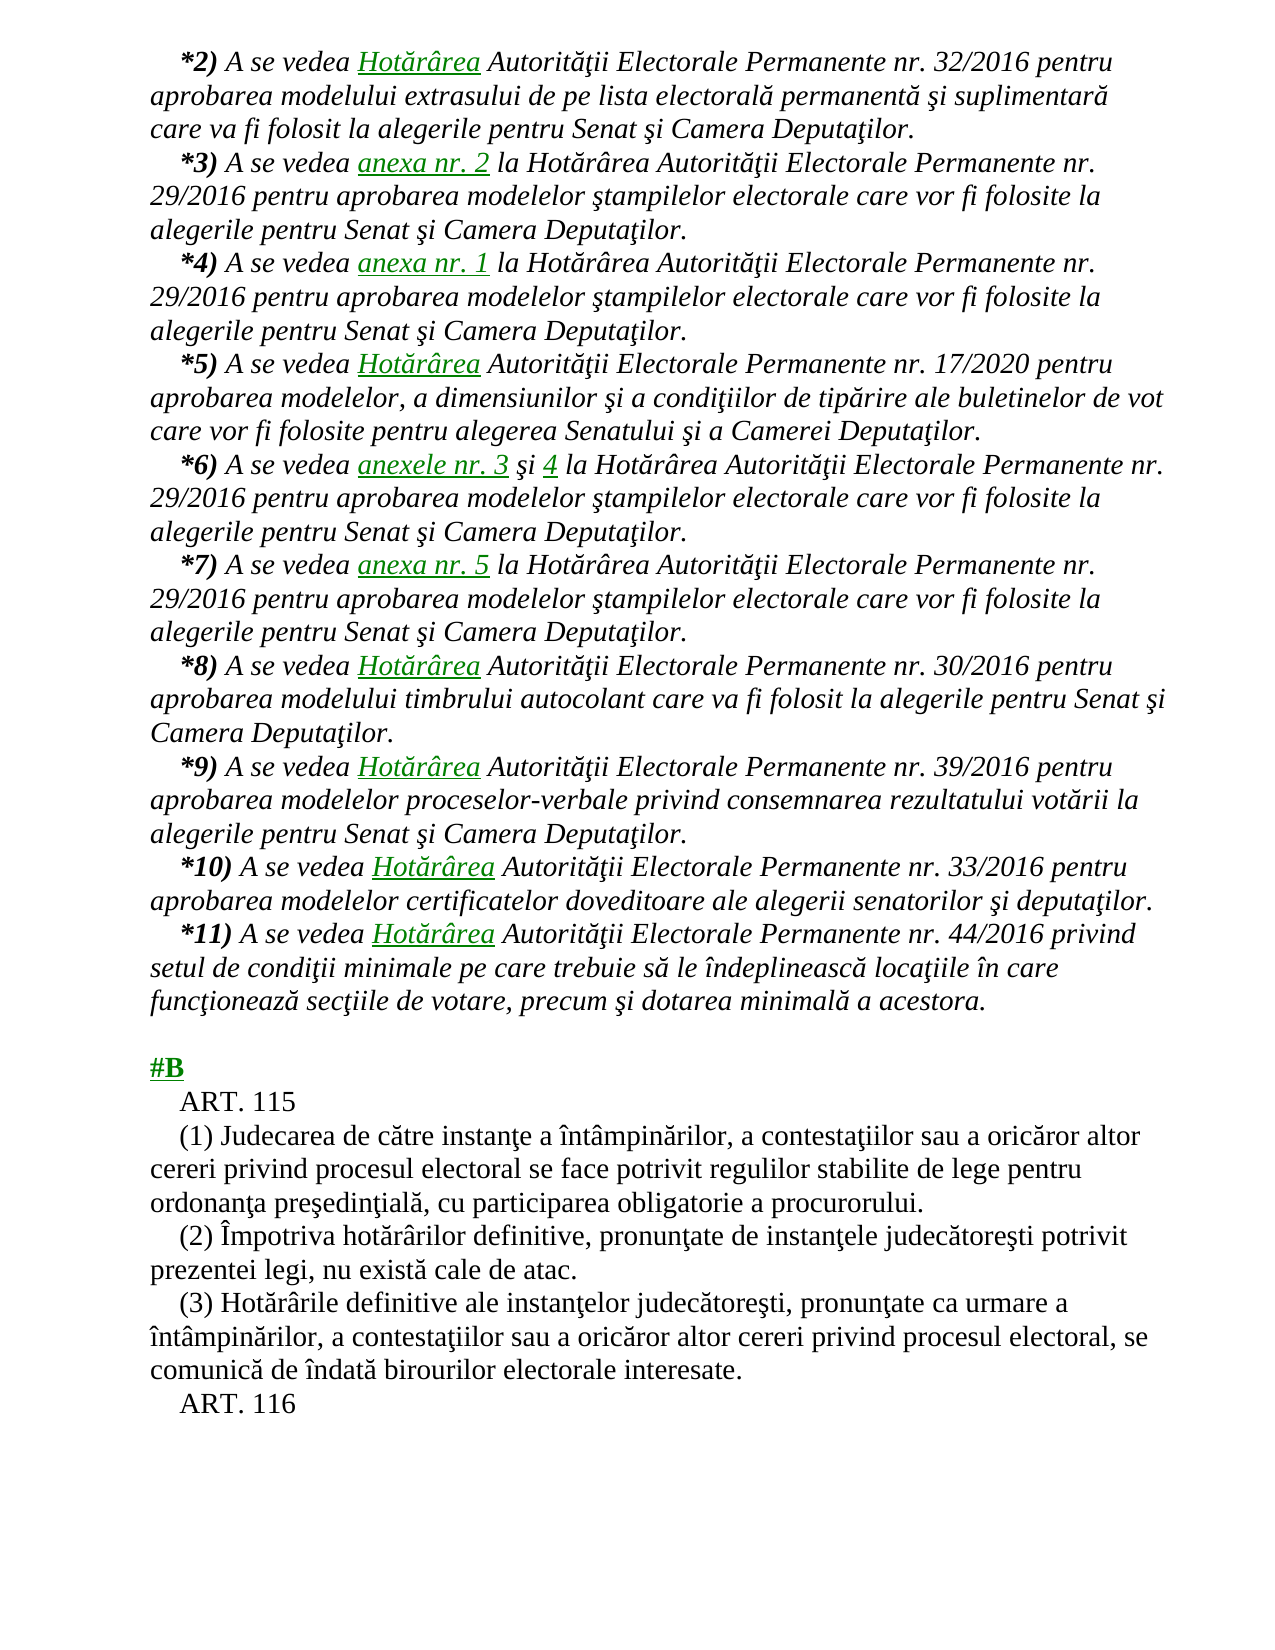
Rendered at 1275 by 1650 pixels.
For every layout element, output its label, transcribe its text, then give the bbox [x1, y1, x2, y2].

text *4) A se vedea anexa nr. 1 la Hotărârea Autorităţii Electorale Permanente nr. 29/2016 pentru aprobarea modelelor ştampilelor electorale care vor fi folosite la alegerile pentru Senat şi Camera Deputaţilor. [150, 246, 1167, 346]
text *10) A se vedea Hotărârea Autorităţii Electorale Permanente nr. 33/2016 pentru aprobarea modelelor certificatelor doveditoare ale alegerii senatorilor şi deputaţilor. [150, 849, 1167, 916]
text *11) A se vedea Hotărârea Autorităţii Electorale Permanente nr. 44/2016 privind setul de condiţii minimale pe care trebuie să le îndeplinească locaţiile în care funcţionează secţiile de votare, precum şi dotarea minimală a acestora. [150, 916, 1167, 1017]
text *7) A se vedea anexa nr. 5 la Hotărârea Autorităţii Electorale Permanente nr. 29/2016 pentru aprobarea modelelor ştampilelor electorale care vor fi folosite la alegerile pentru Senat şi Camera Deputaţilor. [150, 547, 1167, 648]
text ART. 115 [150, 1084, 1167, 1118]
text #B [150, 1051, 1167, 1084]
text ART. 116 [150, 1386, 1167, 1419]
text *2) A se vedea Hotărârea Autorităţii Electorale Permanente nr. 32/2016 pentru aprobarea modelului extrasului de pe lista electorală permanentă şi suplimentară care va fi folosit la alegerile pentru Senat şi Camera Deputaţilor. [150, 44, 1167, 145]
text *3) A se vedea anexa nr. 2 la Hotărârea Autorităţii Electorale Permanente nr. 29/2016 pentru aprobarea modelelor ştampilelor electorale care vor fi folosite la alegerile pentru Senat şi Camera Deputaţilor. [150, 145, 1167, 246]
text *6) A se vedea anexele nr. 3 şi 4 la Hotărârea Autorităţii Electorale Permanente nr. 29/2016 pentru aprobarea modelelor ştampilelor electorale care vor fi folosite la alegerile pentru Senat şi Camera Deputaţilor. [150, 447, 1167, 547]
text (1) Judecarea de către instanţe a întâmpinărilor, a contestaţiilor sau a oricăror altor cereri privind procesul electoral se face potrivit regulilor stabilite de lege pentru ordonanţa preşedinţială, cu participarea obligatorie a procurorului. [150, 1118, 1167, 1218]
text (2) Împotriva hotărârilor definitive, pronunţate de instanţele judecătoreşti potrivit prezentei legi, nu există cale de atac. [150, 1218, 1167, 1285]
text *9) A se vedea Hotărârea Autorităţii Electorale Permanente nr. 39/2016 pentru aprobarea modelelor proceselor-verbale privind consemnarea rezultatului votării la alegerile pentru Senat şi Camera Deputaţilor. [150, 749, 1167, 849]
text *8) A se vedea Hotărârea Autorităţii Electorale Permanente nr. 30/2016 pentru aprobarea modelului timbrului autocolant care va fi folosit la alegerile pentru Senat şi Camera Deputaţilor. [150, 648, 1167, 749]
text *5) A se vedea Hotărârea Autorităţii Electorale Permanente nr. 17/2020 pentru aprobarea modelelor, a dimensiunilor şi a condiţiilor de tipărire ale buletinelor de vot care vor fi folosite pentru alegerea Senatului şi a Camerei Deputaţilor. [150, 346, 1167, 447]
text (3) Hotărârile definitive ale instanţelor judecătoreşti, pronunţate ca urmare a întâmpinărilor, a contestaţiilor sau a oricăror altor cereri privind procesul electoral, se comunică de îndată birourilor electorale interesate. [150, 1285, 1167, 1386]
